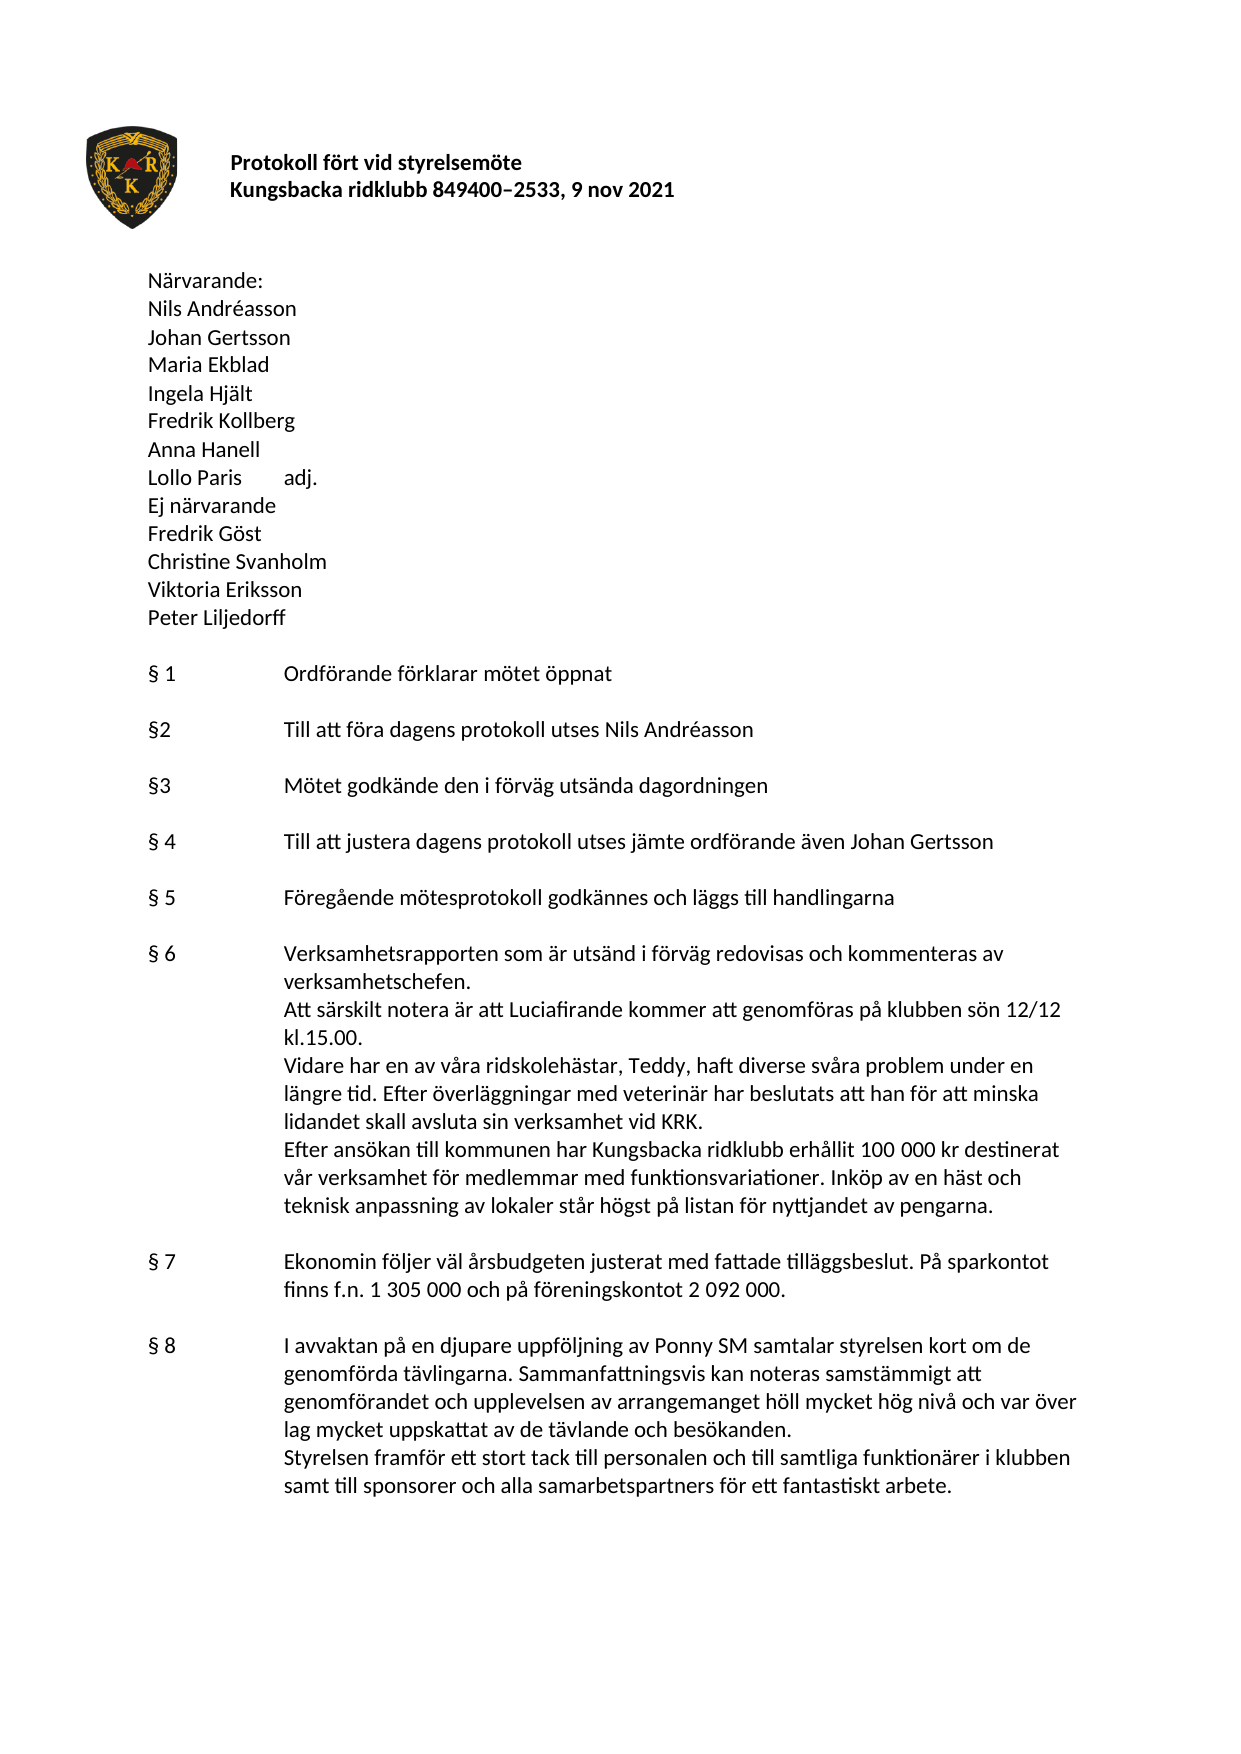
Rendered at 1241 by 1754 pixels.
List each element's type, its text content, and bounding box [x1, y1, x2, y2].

text Fredrik Kollberg [148, 407, 1093, 435]
text Maria Ekblad [148, 351, 1093, 379]
text Viktoria Eriksson [148, 575, 1093, 603]
text Johan Gertsson [148, 323, 1093, 351]
text Efter ansökan till kommunen har Kungsbacka ridklubb erhållit 100 000 kr destinerat vår verksamhet för medlemmar med funktionsvariationer. Inköp av en häst och teknisk anpassning av lokaler står högst på listan för nyttjandet av pengarna. [283, 1135, 1093, 1219]
text Christine Svanholm [148, 547, 1093, 575]
text §3 Mötet godkände den i förväg utsända dagordningen [148, 771, 1093, 799]
text Ej närvarande [148, 491, 1093, 519]
text Närvarande: [148, 267, 1093, 294]
text Protokoll fört vid styrelsemöte [148, 148, 1093, 176]
text §2 Till att föra dagens protokoll utses Nils Andréasson [148, 715, 1093, 743]
text Kungsbacka ridklubb 849400–2533, 9 nov 2021 [148, 176, 1093, 204]
text Nils Andréasson [148, 294, 1093, 323]
text Lollo Paris adj. [148, 463, 1093, 491]
text § 1 Ordförande förklarar mötet öppnat [148, 659, 1093, 687]
text Att särskilt notera är att Luciafirande kommer att genomföras på klubben sön 12/12 kl.15.00. [283, 995, 1093, 1051]
text § 5 Föregående mötesprotokoll godkännes och läggs till handlingarna [148, 883, 1093, 911]
text Styrelsen framför ett stort tack till personalen och till samtliga funktionärer i klubben samt till sponsorer och alla samarbetspartners för ett fantastiskt arbete. [283, 1443, 1093, 1499]
text § 4 Till att justera dagens protokoll utses jämte ordförande även Johan Gertsson [148, 827, 1093, 855]
text § 8 I avvaktan på en djupare uppföljning av Ponny SM samtalar styrelsen kort om de genomförda tävlingarna. Sammanfattningsvis kan noteras samstämmigt att genomförandet och upplevelsen av arrangemanget höll mycket hög nivå och var över lag mycket uppskattat av de tävlande och besökanden. [148, 1331, 1093, 1443]
text Ingela Hjält [148, 379, 1093, 407]
text Peter Liljedorff [148, 603, 1093, 631]
text § 6 Verksamhetsrapporten som är utsänd i förväg redovisas och kommenteras av verksamhetschefen. [148, 939, 1093, 995]
text Vidare har en av våra ridskolehästar, Teddy, haft diverse svåra problem under en längre tid. Efter överläggningar med veterinär har beslutats att han för att minska lidandet skall avsluta sin verksamhet vid KRK. [283, 1051, 1093, 1135]
text Anna Hanell [148, 435, 1093, 463]
text § 7 Ekonomin följer väl årsbudgeten justerat med fattade tilläggsbeslut. På sparkontot finns f.n. 1 305 000 och på föreningskontot 2 092 000. [148, 1247, 1093, 1303]
text Fredrik Göst [148, 519, 1093, 547]
picture [86, 126, 178, 229]
